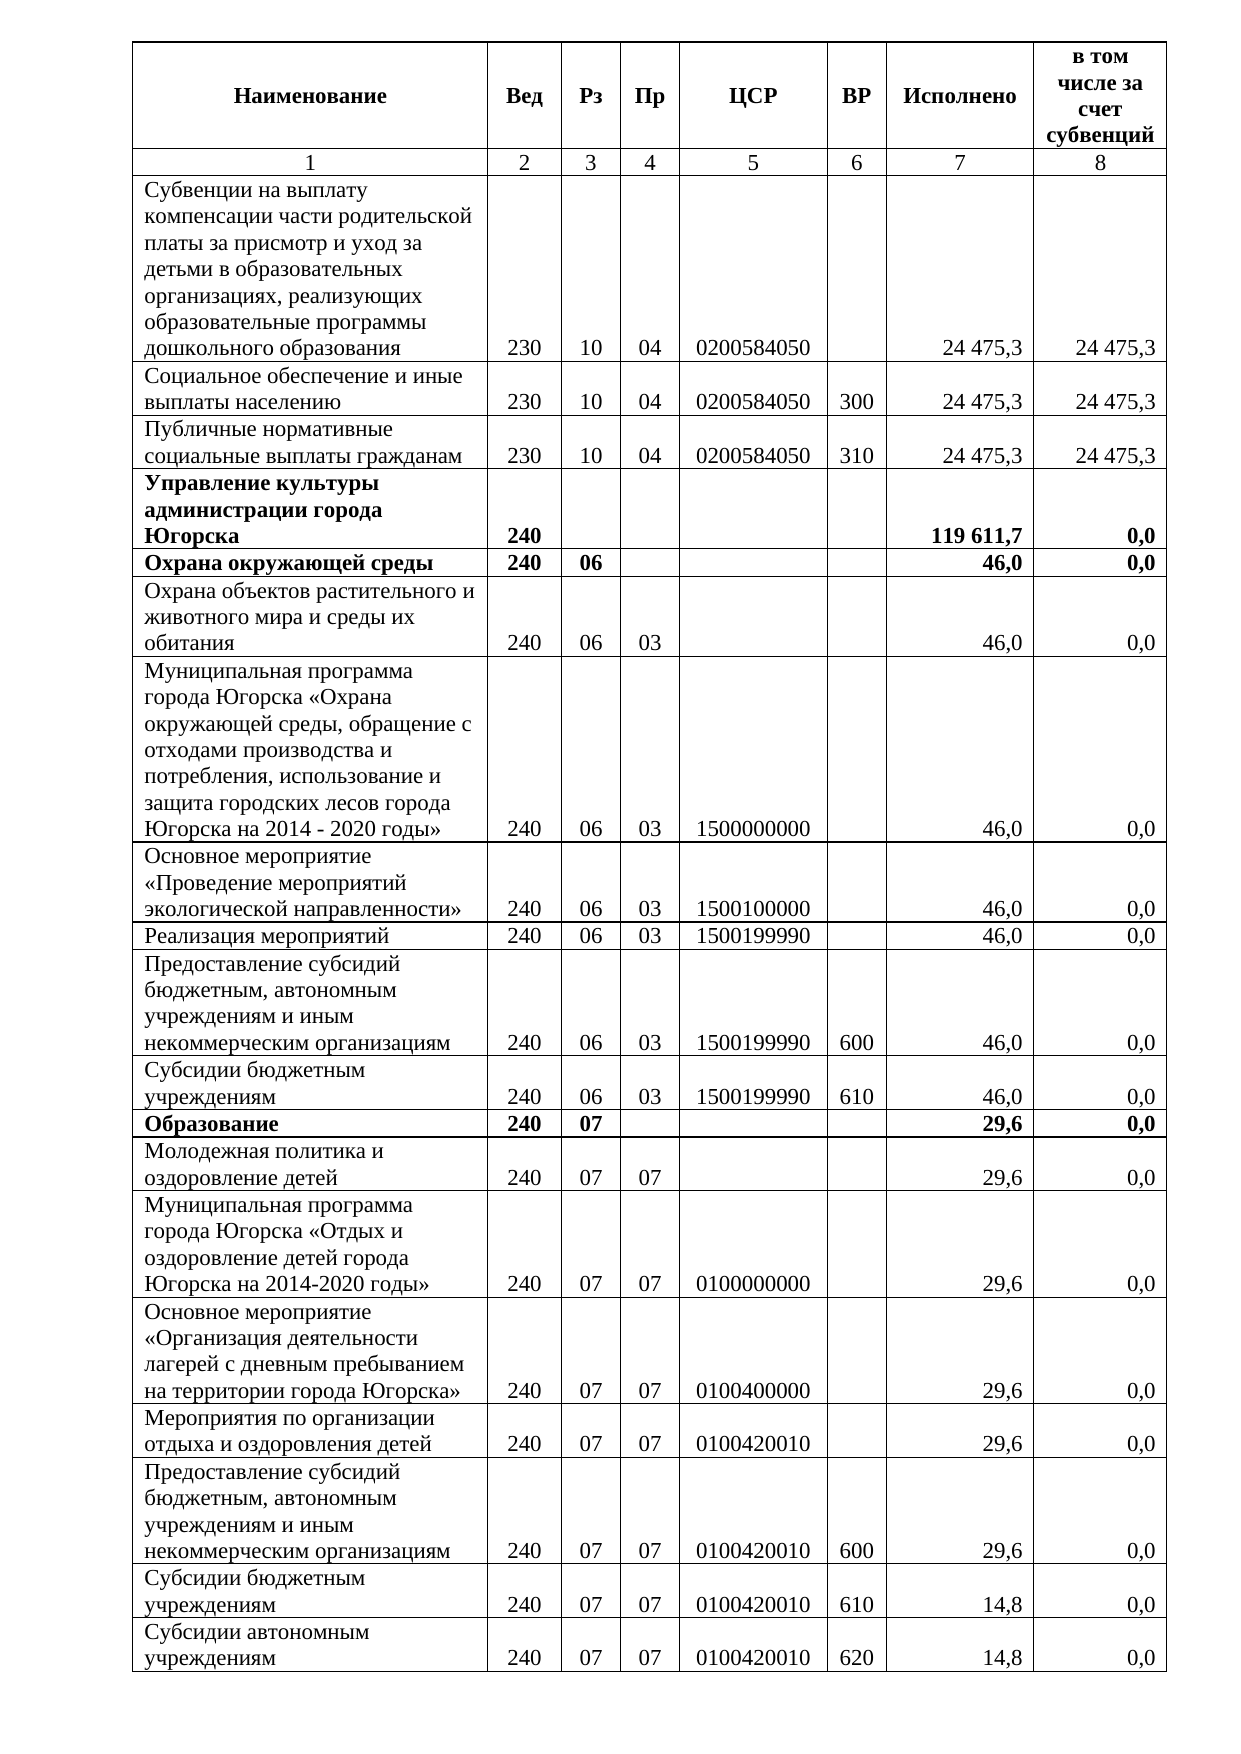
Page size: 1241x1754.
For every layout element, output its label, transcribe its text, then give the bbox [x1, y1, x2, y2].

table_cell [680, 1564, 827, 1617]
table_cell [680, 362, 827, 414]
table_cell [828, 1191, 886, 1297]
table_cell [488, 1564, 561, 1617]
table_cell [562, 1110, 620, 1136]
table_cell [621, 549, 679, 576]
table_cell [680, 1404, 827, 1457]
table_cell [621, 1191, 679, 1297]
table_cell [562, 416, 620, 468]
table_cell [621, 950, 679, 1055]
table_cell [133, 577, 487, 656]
table_header Исполнено [887, 43, 1033, 148]
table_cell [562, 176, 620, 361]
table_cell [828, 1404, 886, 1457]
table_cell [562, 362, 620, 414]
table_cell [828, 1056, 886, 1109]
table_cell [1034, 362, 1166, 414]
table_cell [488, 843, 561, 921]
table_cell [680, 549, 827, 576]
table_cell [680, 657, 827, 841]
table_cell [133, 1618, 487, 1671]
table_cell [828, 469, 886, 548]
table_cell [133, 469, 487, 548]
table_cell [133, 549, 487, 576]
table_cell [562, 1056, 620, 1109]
table_header Наименование [133, 43, 487, 148]
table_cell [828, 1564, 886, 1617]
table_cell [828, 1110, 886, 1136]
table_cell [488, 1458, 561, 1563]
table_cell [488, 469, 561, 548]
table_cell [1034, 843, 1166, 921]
table_header ЦСР [680, 43, 827, 148]
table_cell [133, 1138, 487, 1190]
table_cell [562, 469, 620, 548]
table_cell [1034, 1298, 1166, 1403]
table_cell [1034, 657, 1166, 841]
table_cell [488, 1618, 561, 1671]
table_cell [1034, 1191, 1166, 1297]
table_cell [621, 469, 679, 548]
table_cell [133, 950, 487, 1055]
table_cell 3 [562, 149, 620, 175]
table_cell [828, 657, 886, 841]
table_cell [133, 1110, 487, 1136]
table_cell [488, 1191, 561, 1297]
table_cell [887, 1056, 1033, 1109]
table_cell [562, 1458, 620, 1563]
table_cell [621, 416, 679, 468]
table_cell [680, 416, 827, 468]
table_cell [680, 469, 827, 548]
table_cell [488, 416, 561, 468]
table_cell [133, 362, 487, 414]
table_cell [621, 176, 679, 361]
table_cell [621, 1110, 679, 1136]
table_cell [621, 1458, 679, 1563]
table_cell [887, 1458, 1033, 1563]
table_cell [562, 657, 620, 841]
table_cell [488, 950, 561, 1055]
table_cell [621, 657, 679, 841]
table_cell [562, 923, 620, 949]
table_header Вед [488, 43, 561, 148]
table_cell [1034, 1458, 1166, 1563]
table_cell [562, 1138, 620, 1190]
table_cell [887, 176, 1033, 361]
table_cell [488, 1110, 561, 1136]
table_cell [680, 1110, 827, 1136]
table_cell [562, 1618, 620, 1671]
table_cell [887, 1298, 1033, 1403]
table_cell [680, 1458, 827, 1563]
table_header Пр [621, 43, 679, 148]
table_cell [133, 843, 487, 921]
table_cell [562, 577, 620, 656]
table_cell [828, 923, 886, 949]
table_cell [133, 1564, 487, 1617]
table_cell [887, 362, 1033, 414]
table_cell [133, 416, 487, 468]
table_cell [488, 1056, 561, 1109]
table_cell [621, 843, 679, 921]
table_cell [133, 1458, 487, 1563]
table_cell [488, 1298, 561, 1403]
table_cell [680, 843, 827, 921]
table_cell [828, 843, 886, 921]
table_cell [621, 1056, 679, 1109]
table_cell 6 [828, 149, 886, 175]
table_cell 4 [621, 149, 679, 175]
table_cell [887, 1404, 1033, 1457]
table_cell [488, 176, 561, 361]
table_header ВР [828, 43, 886, 148]
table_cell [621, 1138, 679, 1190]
table_cell 1 [133, 149, 487, 175]
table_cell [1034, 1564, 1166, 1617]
table_header Рз [562, 43, 620, 148]
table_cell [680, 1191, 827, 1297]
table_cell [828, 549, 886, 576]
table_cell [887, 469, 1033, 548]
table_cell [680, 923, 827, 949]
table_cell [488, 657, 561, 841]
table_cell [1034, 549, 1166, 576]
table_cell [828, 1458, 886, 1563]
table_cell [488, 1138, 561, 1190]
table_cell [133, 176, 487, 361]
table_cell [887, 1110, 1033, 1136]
table_cell 7 [887, 149, 1033, 175]
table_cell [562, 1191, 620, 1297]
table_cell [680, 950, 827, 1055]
table_cell 5 [680, 149, 827, 175]
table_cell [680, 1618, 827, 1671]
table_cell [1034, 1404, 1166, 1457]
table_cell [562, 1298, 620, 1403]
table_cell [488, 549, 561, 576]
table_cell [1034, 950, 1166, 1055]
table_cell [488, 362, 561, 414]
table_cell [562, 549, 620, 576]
table_header в том числе за счет субвенций [1034, 43, 1166, 148]
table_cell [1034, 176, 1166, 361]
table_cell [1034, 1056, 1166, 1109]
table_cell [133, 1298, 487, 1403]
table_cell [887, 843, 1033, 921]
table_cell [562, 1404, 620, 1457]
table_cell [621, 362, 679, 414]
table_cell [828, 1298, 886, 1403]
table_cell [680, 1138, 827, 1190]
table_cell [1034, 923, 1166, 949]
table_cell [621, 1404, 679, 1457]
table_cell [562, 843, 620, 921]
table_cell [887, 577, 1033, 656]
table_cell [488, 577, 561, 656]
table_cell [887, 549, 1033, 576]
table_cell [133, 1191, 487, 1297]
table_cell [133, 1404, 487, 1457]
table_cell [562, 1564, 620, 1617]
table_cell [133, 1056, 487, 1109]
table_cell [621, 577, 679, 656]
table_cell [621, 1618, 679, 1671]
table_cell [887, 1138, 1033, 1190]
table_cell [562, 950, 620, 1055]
table_cell 8 [1034, 149, 1166, 175]
table_cell 2 [488, 149, 561, 175]
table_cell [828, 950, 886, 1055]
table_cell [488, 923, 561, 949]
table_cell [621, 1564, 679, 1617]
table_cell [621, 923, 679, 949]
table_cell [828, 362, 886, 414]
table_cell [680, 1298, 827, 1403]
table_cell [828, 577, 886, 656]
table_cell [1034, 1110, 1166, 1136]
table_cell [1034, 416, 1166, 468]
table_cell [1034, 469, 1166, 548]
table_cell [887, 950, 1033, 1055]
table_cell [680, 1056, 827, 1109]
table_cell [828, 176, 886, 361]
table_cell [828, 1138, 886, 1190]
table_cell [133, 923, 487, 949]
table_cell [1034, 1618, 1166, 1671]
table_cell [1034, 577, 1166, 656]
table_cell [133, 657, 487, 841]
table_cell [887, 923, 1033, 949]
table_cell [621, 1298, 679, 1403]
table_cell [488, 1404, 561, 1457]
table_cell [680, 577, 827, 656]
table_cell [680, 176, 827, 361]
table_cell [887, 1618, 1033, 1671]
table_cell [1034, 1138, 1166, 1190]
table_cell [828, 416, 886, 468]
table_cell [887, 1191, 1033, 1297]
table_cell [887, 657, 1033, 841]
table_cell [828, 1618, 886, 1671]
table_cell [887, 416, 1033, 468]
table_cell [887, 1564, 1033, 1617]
